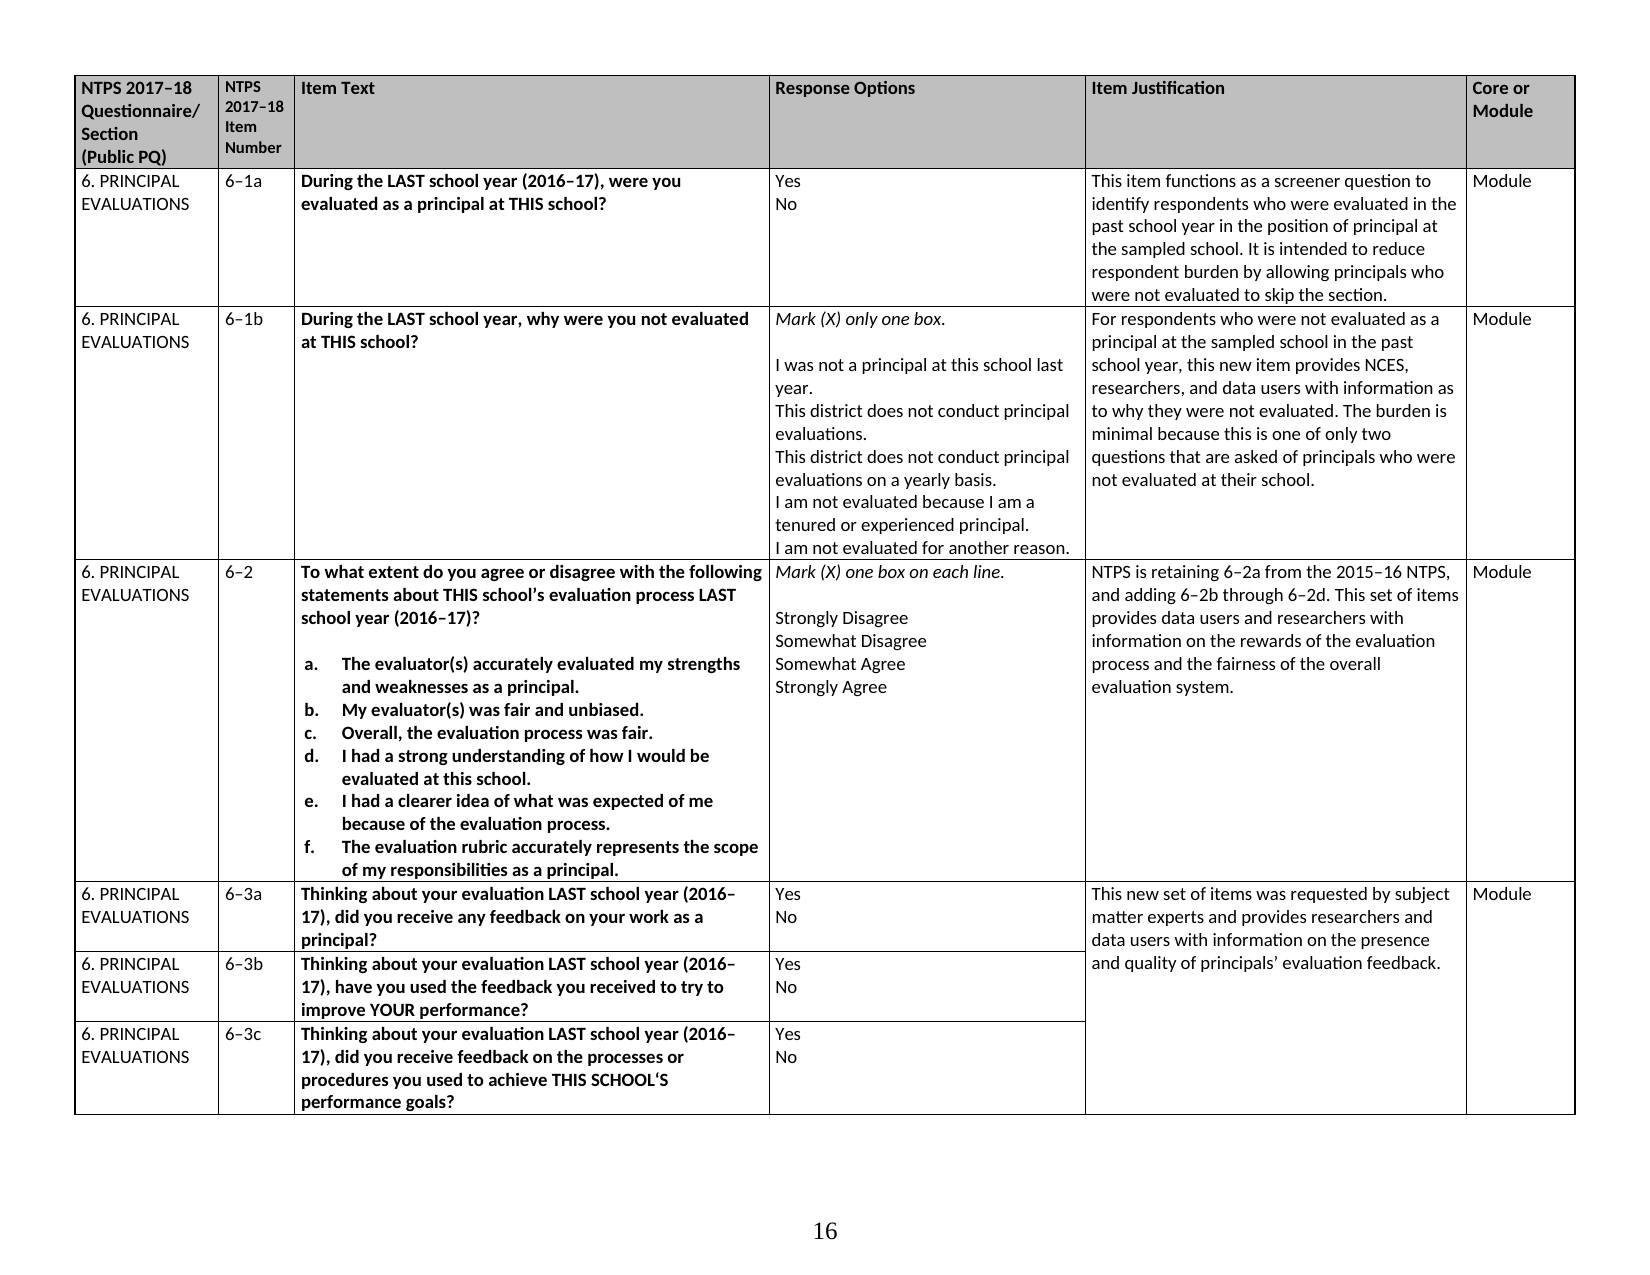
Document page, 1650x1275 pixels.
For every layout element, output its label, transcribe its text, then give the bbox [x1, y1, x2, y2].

table_cell During the LAST school year (2016–17), were you evaluated as a principal at THIS school? [295, 169, 769, 306]
table_cell This new set of items was requested by subject matter experts and provides researchers and data users with information on the presence and quality of principals’ evaluation feedback. [1086, 882, 1466, 1113]
table_cell 6. PRINCIPAL EVALUATIONS [76, 169, 218, 306]
table_header Response Options [770, 76, 1085, 168]
table_cell NTPS is retaining 6–2a from the 2015–16 NTPS, and adding 6–2b through 6–2d. This set of items provides data users and researchers with information on the rewards of the evaluation process and the fairness of the overall evaluation system. [1086, 560, 1466, 881]
table_cell During the LAST school year, why were you not evaluated at THIS school? [295, 307, 769, 559]
table_cell Yes No [770, 1022, 1085, 1113]
table_header Item Justification [1086, 76, 1466, 168]
table_cell This item functions as a screener question to identify respondents who were evaluated in the past school year in the position of principal at the sampled school. It is intended to reduce respondent burden by allowing principals who were not evaluated to skip the section. [1086, 169, 1466, 306]
table_cell Module [1467, 560, 1574, 881]
table_cell To what extent do you agree or disagree with the following statements about THIS school’s evaluation process LAST school year (2016–17)? The evaluator(s) accurately evaluated my strengths and weaknesses as a principal. My evaluator(s) was fair and unbiased. Overall, the evaluation process was fair. I had a strong understanding of how I would be evaluated at this school. I had a clearer idea of what was expected of me because of the evaluation process. The evaluation rubric accurately represents the scope of my responsibilities as a principal. [295, 560, 769, 881]
table_cell Thinking about your evaluation LAST school year (2016–17), did you receive feedback on the processes or procedures you used to achieve THIS SCHOOL‘S performance goals? [295, 1022, 769, 1113]
table_cell 6. PRINCIPAL EVALUATIONS [76, 882, 218, 951]
table_cell 6. PRINCIPAL EVALUATIONS [76, 952, 218, 1021]
table_cell 6–3b [219, 952, 294, 1021]
table_cell Yes No [770, 882, 1085, 951]
table_cell Thinking about your evaluation LAST school year (2016–17), have you used the feedback you received to try to improve YOUR performance? [295, 952, 769, 1021]
table_cell Module [1467, 169, 1574, 306]
table_cell Thinking about your evaluation LAST school year (2016–17), did you receive any feedback on your work as a principal? [295, 882, 769, 951]
table_cell 6–1a [219, 169, 294, 306]
table_header Core or Module [1467, 76, 1574, 168]
table_cell 6–3a [219, 882, 294, 951]
table_cell 6–2 [219, 560, 294, 881]
table_cell 6–1b [219, 307, 294, 559]
table_header NTPS 2017–18 Item Number [219, 76, 294, 168]
table_cell Yes No [770, 169, 1085, 306]
table_cell Mark (X) only one box. I was not a principal at this school last year. This district does not conduct principal evaluations. This district does not conduct principal evaluations on a yearly basis. I am not evaluated because I am a tenured or experienced principal. I am not evaluated for another reason. [770, 307, 1085, 559]
table_cell Module [1467, 882, 1574, 1113]
table_header NTPS 2017–18 Questionnaire/ Section (Public PQ) [76, 76, 218, 168]
table_cell Module [1467, 307, 1574, 559]
table_cell 6–3c [219, 1022, 294, 1113]
table_cell Mark (X) one box on each line. Strongly Disagree Somewhat Disagree Somewhat Agree Strongly Agree [770, 560, 1085, 881]
table_cell 6. PRINCIPAL EVALUATIONS [76, 1022, 218, 1113]
table_cell 6. PRINCIPAL EVALUATIONS [76, 560, 218, 881]
table_cell 6. PRINCIPAL EVALUATIONS [76, 307, 218, 559]
table_cell Yes No [770, 952, 1085, 1021]
table_header Item Text [295, 76, 769, 168]
table_cell For respondents who were not evaluated as a principal at the sampled school in the past school year, this new item provides NCES, researchers, and data users with information as to why they were not evaluated. The burden is minimal because this is one of only two questions that are asked of principals who were not evaluated at their school. [1086, 307, 1466, 559]
